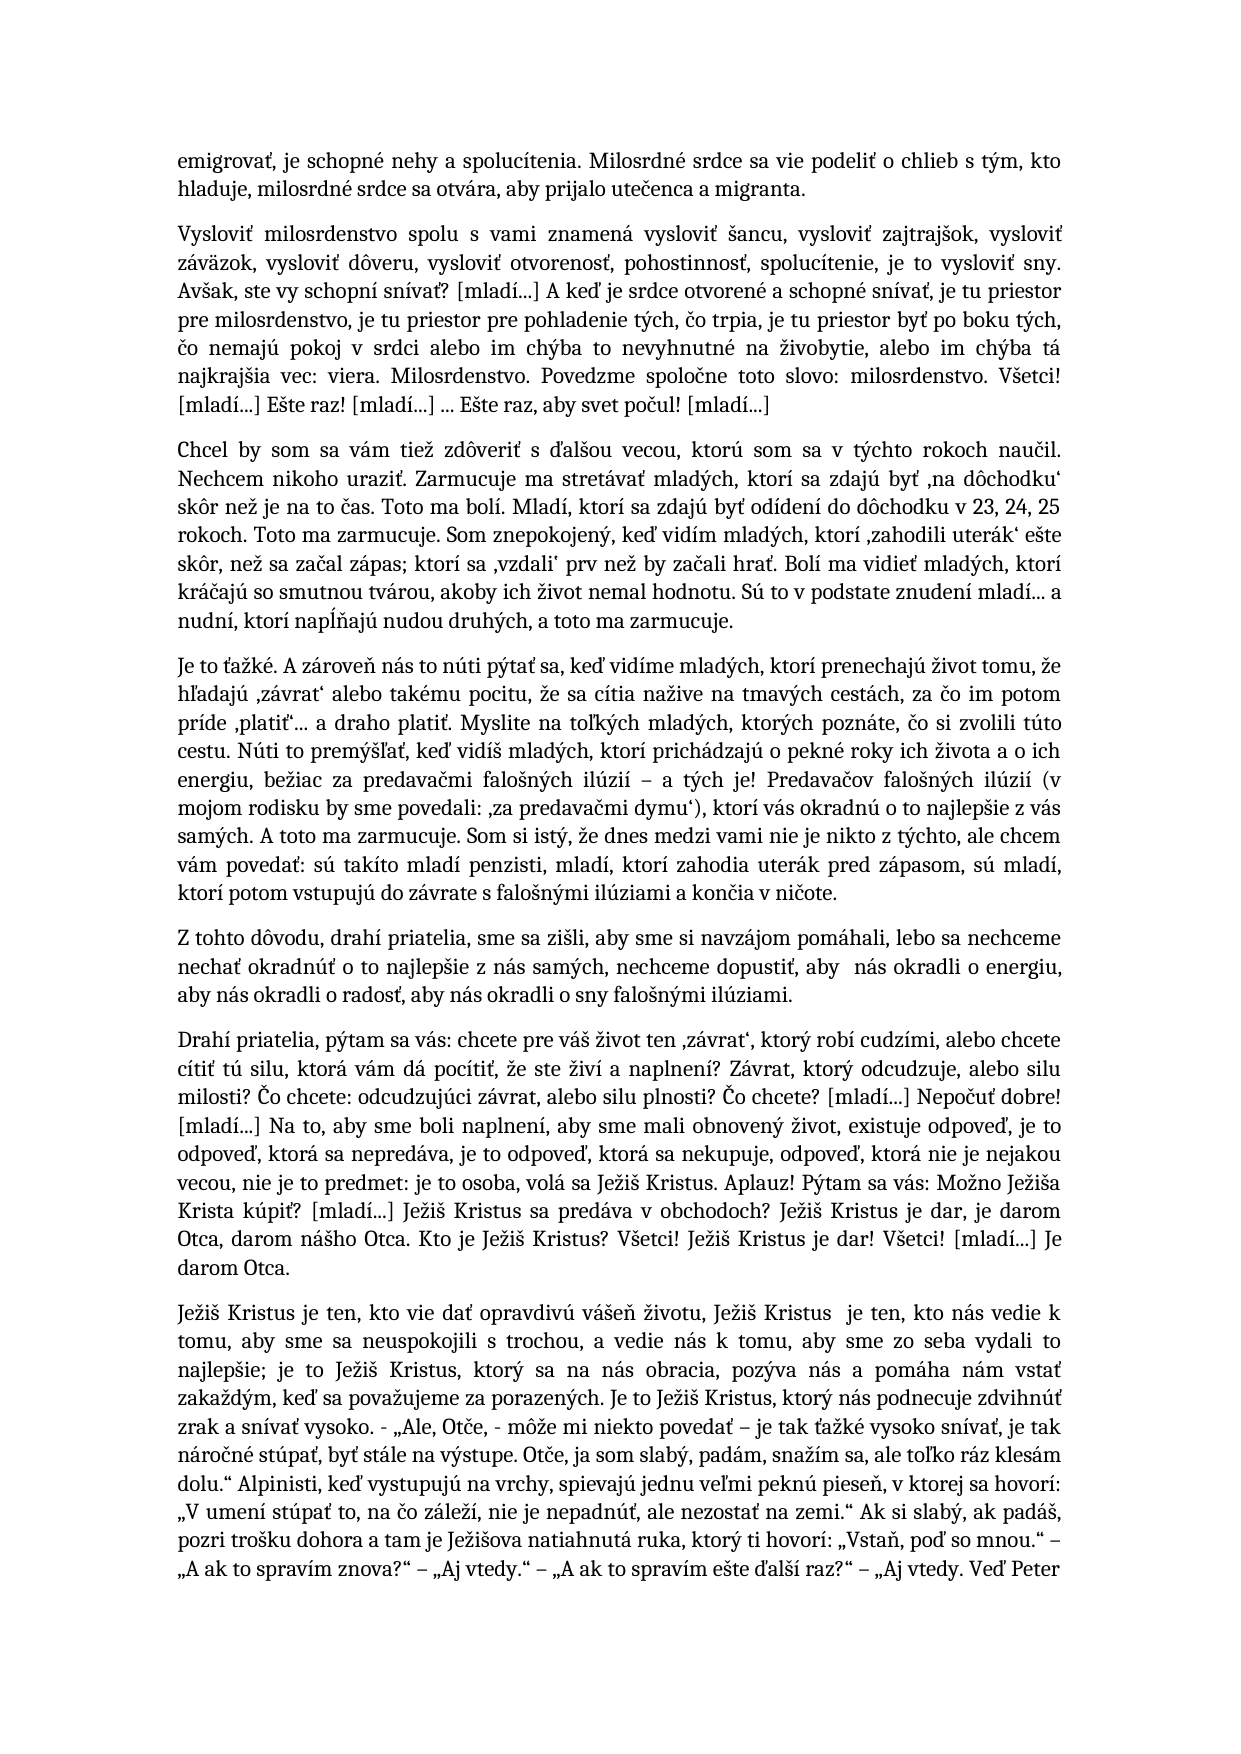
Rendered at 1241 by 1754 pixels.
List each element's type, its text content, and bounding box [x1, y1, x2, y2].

text Je to ťažké. A zároveň nás to núti pýtať sa, keď vidíme mladých, ktorí prenechajú život tomu, že hľadajú ,závrat‘ alebo takému pocitu, že sa cítia nažive na tmavých cestách, za čo im potom príde ‚platiť‘... a draho platiť. Myslite na toľkých mladých, ktorých poznáte, čo si zvolili túto cestu. Núti to premýšľať, keď vidíš mladých, ktorí prichádzajú o pekné roky ich života a o ich energiu, bežiac za predavačmi falošných ilúzií – a tých je! Predavačov falošných ilúzií (v mojom rodisku by sme povedali: ,za predavačmi dymu‘), ktorí vás okradnú o to najlepšie z vás samých. A toto ma zarmucuje. Som si istý, že dnes medzi vami nie je nikto z týchto, ale chcem vám povedať: sú takíto mladí penzisti, mladí, ktorí zahodia uterák pred zápasom, sú mladí, ktorí potom vstupujú do závrate s falošnými ilúziami a končia v ničote. [177, 653, 1063, 906]
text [177, 148, 1063, 202]
text Z tohto dôvodu, drahí priatelia, sme sa zišli, aby sme si navzájom pomáhali, lebo sa nechceme nechať okradnúť o to najlepšie z nás samých, nechceme dopustiť, aby nás okradli o energiu, aby nás okradli o radosť, aby nás okradli o sny falošnými ilúziami. [177, 925, 1063, 1008]
text Chcel by som sa vám tiež zdôveriť s ďalšou vecou, ktorú som sa v týchto rokoch naučil. Nechcem nikoho uraziť. Zarmucuje ma stretávať mladých, ktorí sa zdajú byť ,na dôchodku‘ skôr než je na to čas. Toto ma bolí. Mladí, ktorí sa zdajú byť odídení do dôchodku v 23, 24, 25 rokoch. Toto ma zarmucuje. Som znepokojený, keď vidím mladých, ktorí ,zahodili uterák‘ ešte skôr, než sa začal zápas; ktorí sa ‚vzdali‛ prv než by začali hrať. Bolí ma vidieť mladých, ktorí kráčajú so smutnou tvárou, akoby ich život nemal hodnotu. Sú to v podstate znudení mladí... a nudní, ktorí napĺňajú nudou druhých, a toto ma zarmucuje. [177, 437, 1063, 634]
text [177, 1300, 1063, 1582]
text Vysloviť milosrdenstvo spolu s vami znamená vysloviť šancu, vysloviť zajtrajšok, vysloviť záväzok, vysloviť dôveru, vysloviť otvorenosť, pohostinnosť, spolucítenie, je to vysloviť sny. Avšak, ste vy schopní snívať? [mladí...] A keď je srdce otvorené a schopné snívať, je tu priestor pre milosrdenstvo, je tu priestor pre pohladenie tých, čo trpia, je tu priestor byť po boku tých, čo nemajú pokoj v srdci alebo im chýba to nevyhnutné na živobytie, alebo im chýba tá najkrajšia vec: viera. Milosrdenstvo. Povedzme spoločne toto slovo: milosrdenstvo. Všetci! [mladí...] Ešte raz! [mladí...] ... Ešte raz, aby svet počul! [mladí...] [177, 221, 1063, 418]
text Drahí priatelia, pýtam sa vás: chcete pre váš život ten ,závrat‘, ktorý robí cudzími, alebo chcete cítiť tú silu, ktorá vám dá pocítiť, že ste živí a naplnení? Závrat, ktorý odcudzuje, alebo silu milosti? Čo chcete: odcudzujúci závrat, alebo silu plnosti? Čo chcete? [mladí...] Nepočuť dobre! [mladí...] Na to, aby sme boli naplnení, aby sme mali obnovený život, existuje odpoveď, je to odpoveď, ktorá sa nepredáva, je to odpoveď, ktorá sa nekupuje, odpoveď, ktorá nie je nejakou vecou, nie je to predmet: je to osoba, volá sa Ježiš Kristus. Aplauz! Pýtam sa vás: Možno Ježiša Krista kúpiť? [mladí...] Ježiš Kristus sa predáva v obchodoch? Ježiš Kristus je dar, je darom Otca, darom nášho Otca. Kto je Ježiš Kristus? Všetci! Ježiš Kristus je dar! Všetci! [mladí...] Je darom Otca. [177, 1027, 1063, 1281]
